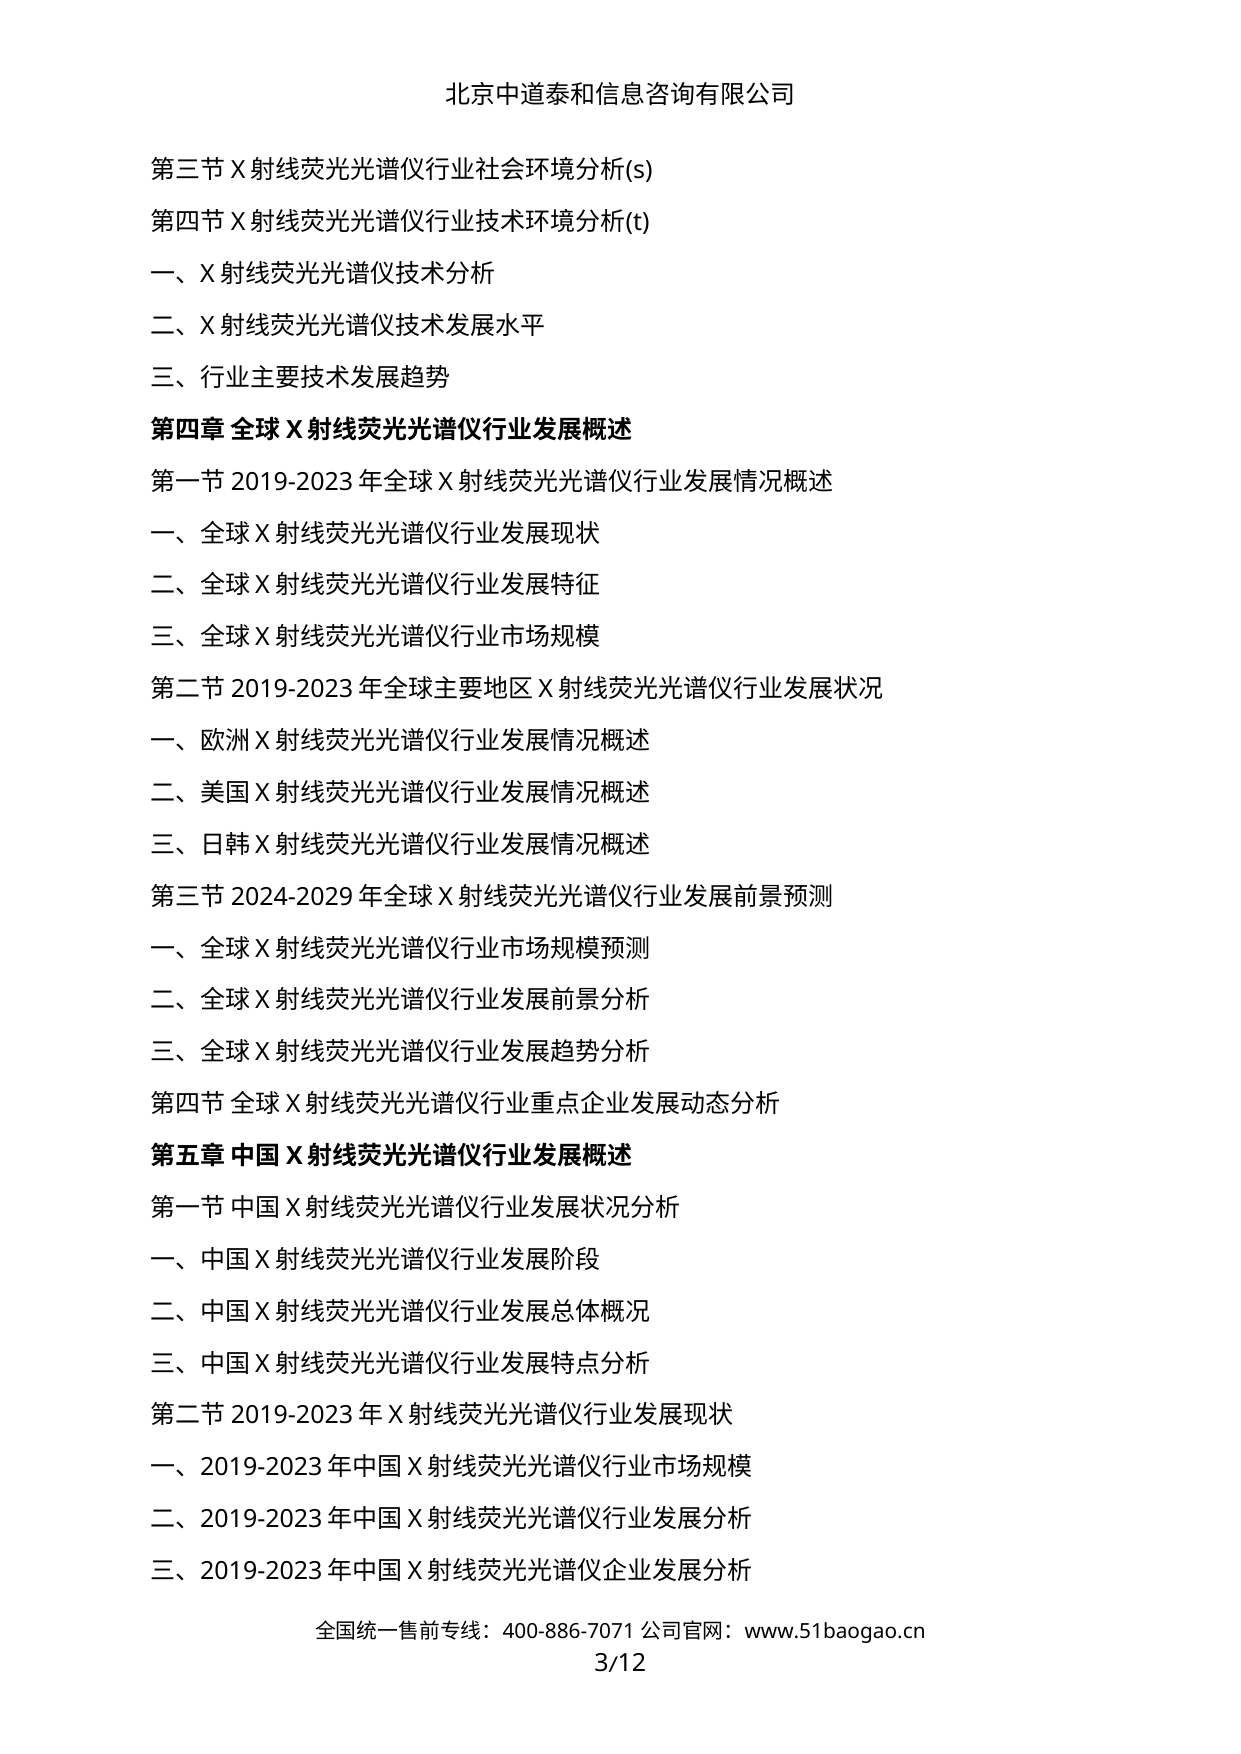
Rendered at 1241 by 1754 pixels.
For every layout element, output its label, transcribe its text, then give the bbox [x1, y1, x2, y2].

text 二、全球X射线荧光光谱仪行业发展前景分析 [150, 980, 1090, 1016]
text 三、2019-2023年中国X射线荧光光谱仪企业发展分析 [150, 1551, 1090, 1587]
text 第四章 全球X射线荧光光谱仪行业发展概述 [150, 409, 1090, 446]
text 一、全球X射线荧光光谱仪行业发展现状 [150, 513, 1090, 549]
text 第四节 X射线荧光光谱仪行业技术环境分析(t) [150, 202, 1090, 238]
text 一、中国X射线荧光光谱仪行业发展阶段 [150, 1239, 1090, 1276]
text 第五章 中国X射线荧光光谱仪行业发展概述 [150, 1136, 1090, 1172]
text 二、2019-2023年中国X射线荧光光谱仪行业发展分析 [150, 1499, 1090, 1535]
text 第一节 中国X射线荧光光谱仪行业发展状况分析 [150, 1187, 1090, 1224]
text 第二节 2019-2023年X射线荧光光谱仪行业发展现状 [150, 1395, 1090, 1431]
text 二、全球X射线荧光光谱仪行业发展特征 [150, 565, 1090, 601]
text 一、欧洲X射线荧光光谱仪行业发展情况概述 [150, 721, 1090, 757]
text 二、中国X射线荧光光谱仪行业发展总体概况 [150, 1291, 1090, 1327]
text 第三节 X射线荧光光谱仪行业社会环境分析(s) [150, 150, 1090, 186]
text 第二节 2019-2023年全球主要地区X射线荧光光谱仪行业发展状况 [150, 669, 1090, 705]
text 三、中国X射线荧光光谱仪行业发展特点分析 [150, 1343, 1090, 1379]
text 二、X射线荧光光谱仪技术发展水平 [150, 306, 1090, 342]
text 第三节 2024-2029年全球X射线荧光光谱仪行业发展前景预测 [150, 876, 1090, 912]
text 第一节 2019-2023年全球X射线荧光光谱仪行业发展情况概述 [150, 461, 1090, 497]
text 三、全球X射线荧光光谱仪行业市场规模 [150, 617, 1090, 653]
text 第四节 全球X射线荧光光谱仪行业重点企业发展动态分析 [150, 1084, 1090, 1120]
text 二、美国X射线荧光光谱仪行业发展情况概述 [150, 772, 1090, 809]
text 一、X射线荧光光谱仪技术分析 [150, 254, 1090, 290]
text 三、行业主要技术发展趋势 [150, 357, 1090, 394]
text 一、2019-2023年中国X射线荧光光谱仪行业市场规模 [150, 1447, 1090, 1483]
text 三、全球X射线荧光光谱仪行业发展趋势分析 [150, 1032, 1090, 1068]
text 三、日韩X射线荧光光谱仪行业发展情况概述 [150, 824, 1090, 861]
text 一、全球X射线荧光光谱仪行业市场规模预测 [150, 928, 1090, 964]
